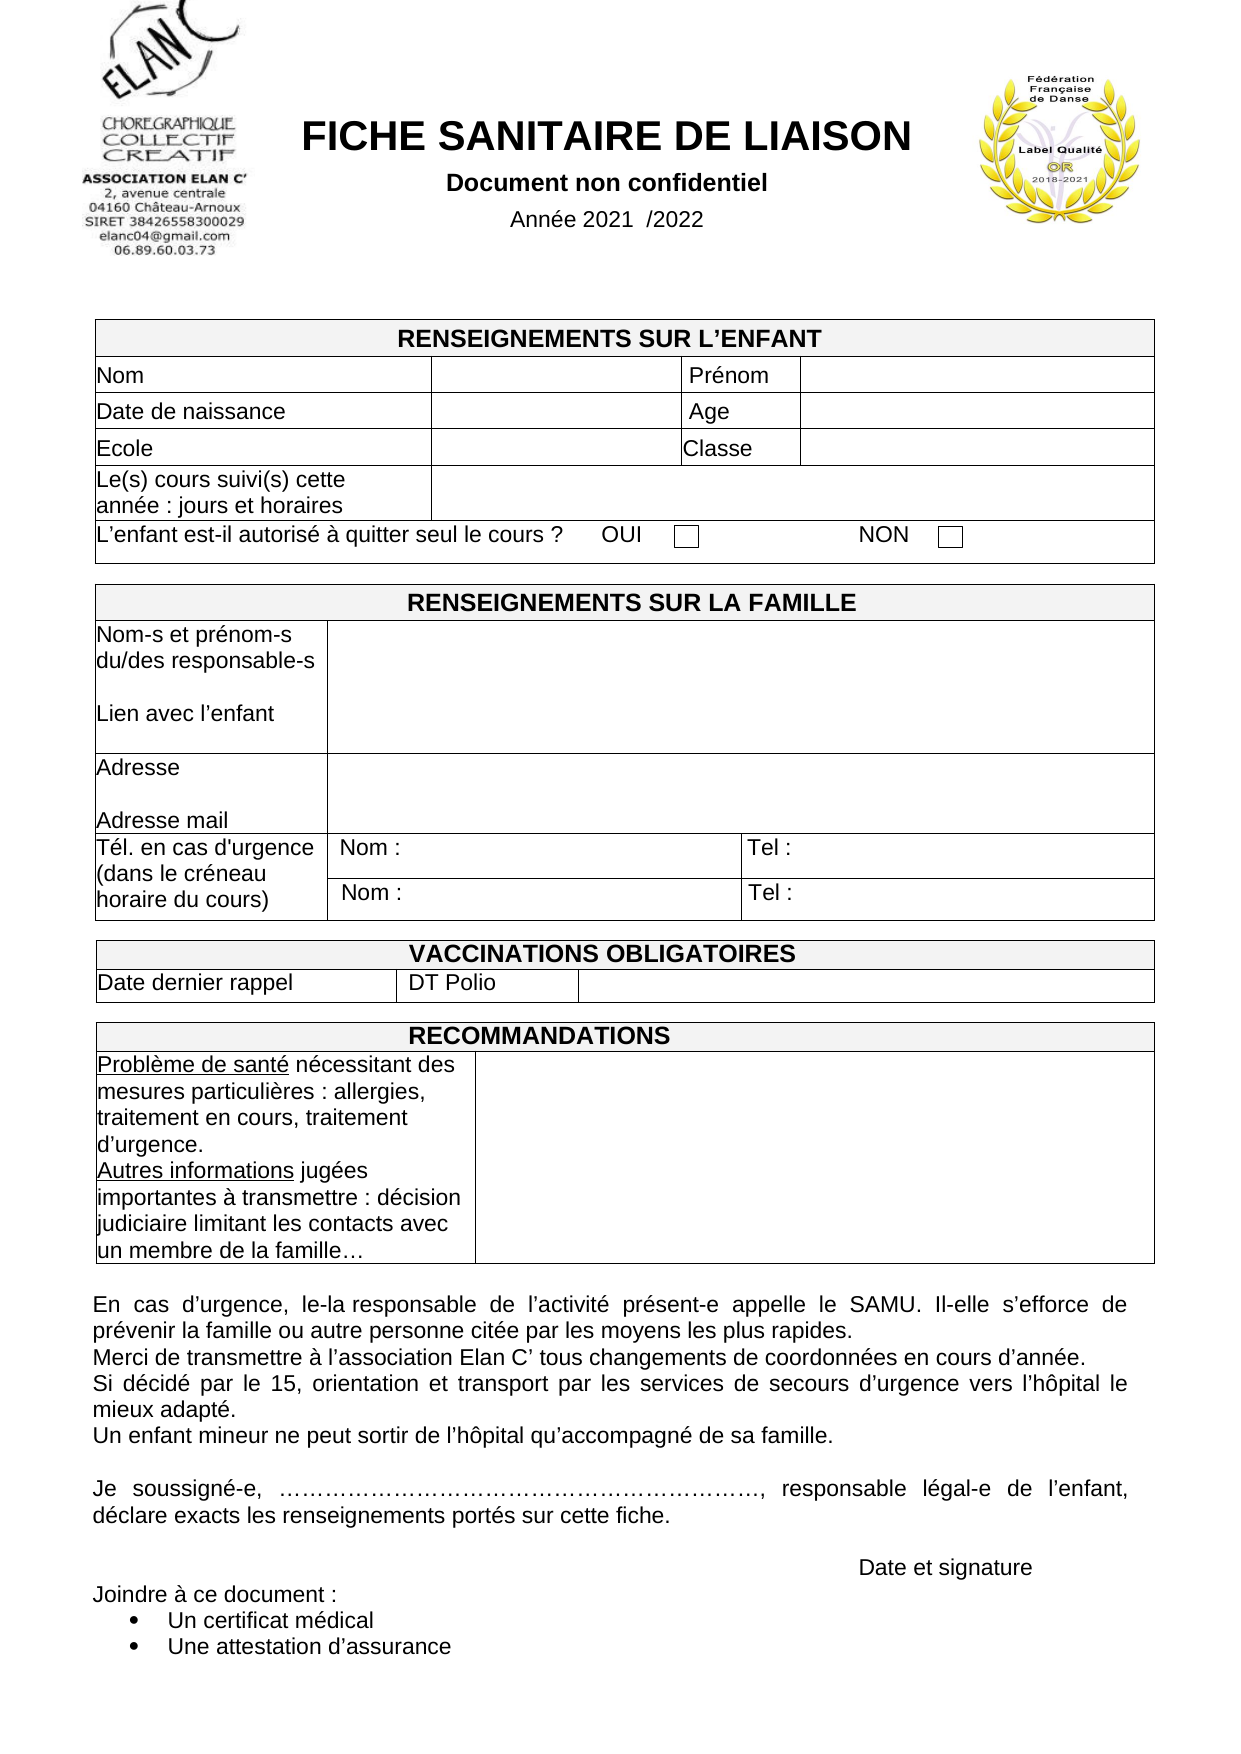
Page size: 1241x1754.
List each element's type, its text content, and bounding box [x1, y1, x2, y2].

table_cell Classe [682, 429, 800, 464]
text Un enfant mineur ne peut sortir de l’hôpital qu’accompagné de sa famille. [92, 1422, 1129, 1449]
table_cell Nom [96, 357, 431, 392]
table_cell [328, 754, 1154, 833]
table_cell Nom : [328, 834, 741, 878]
text Joindre à ce document : [92, 1581, 1129, 1607]
picture [81, 0, 255, 256]
table_header RENSEIGNEMENTS SUR LA FAMILLE [96, 585, 1154, 620]
table_cell [432, 357, 681, 392]
list Un certificat médical [130, 1607, 1129, 1633]
table_cell Tel : [742, 834, 1154, 878]
table_cell Nom : [328, 879, 741, 920]
table_header RECOMMANDATIONS [97, 1023, 1154, 1051]
table_header RENSEIGNEMENTS SUR L’ENFANT [96, 320, 1154, 356]
table_cell Prénom [682, 357, 800, 392]
table_cell [432, 393, 681, 428]
table_cell Adresse Adresse mail [96, 754, 327, 833]
table_cell [476, 1052, 1154, 1263]
text Document non confidentiel [279, 168, 934, 197]
table_cell Date dernier rappel [97, 970, 396, 1002]
table_cell Tél. en cas d'urgence (dans le créneau horaire du cours) [96, 834, 327, 920]
table_cell [801, 357, 1154, 392]
table_cell Le(s) cours suivi(s) cette année : jours et horaires [96, 466, 431, 520]
table_cell Problème de santé nécessitant des mesures particulières : allergies, traitement en cours, traitement d’urgence. Autres informations jugées importantes à transmettre : décision judiciaire limitant les contacts avec un membre de la famille… [97, 1052, 475, 1263]
table_cell L’enfant est-il autorisé à quitter seul le cours ? OUI NON [96, 521, 1154, 563]
text Je soussigné-e, ………………………………………………………, responsable légal-e de l’enfant, déclare exacts les renseignements portés sur cette fiche. [92, 1475, 1129, 1528]
text Si décidé par le 15, orientation et transport par les services de secours d’urgence vers l’hôpital le mieux adapté. [92, 1370, 1129, 1422]
table_cell Nom-s et prénom-s du/des responsable-s Lien avec l’enfant [96, 621, 327, 753]
table_cell [432, 466, 1154, 520]
table_cell Tel : [742, 879, 1154, 920]
table_header VACCINATIONS OBLIGATOIRES [97, 941, 1154, 969]
table_cell [328, 621, 1154, 753]
text FICHE SANITAIRE DE LIAISON [279, 111, 934, 159]
table_cell [801, 393, 1154, 428]
text Merci de transmettre à l’association Elan C’ tous changements de coordonnées en cours d’année. [92, 1343, 1129, 1370]
table_cell Ecole [96, 429, 431, 464]
text En cas d’urgence, le-la responsable de l’activité présent-e appelle le SAMU. Il-elle s’efforce de prévenir la famille ou autre personne citée par les moyens les plus rapides. [92, 1291, 1129, 1343]
text Date et signature [842, 1554, 1129, 1581]
text Année 2021 /2022 [279, 206, 934, 232]
table_cell DT Polio [397, 970, 578, 1002]
table_cell Date de naissance [96, 393, 431, 428]
list Une attestation d’assurance [130, 1633, 1129, 1660]
table_cell Age [682, 393, 800, 428]
table_cell [801, 429, 1154, 464]
table_cell [432, 429, 681, 464]
picture [964, 55, 1155, 246]
table_cell [579, 970, 1154, 1002]
